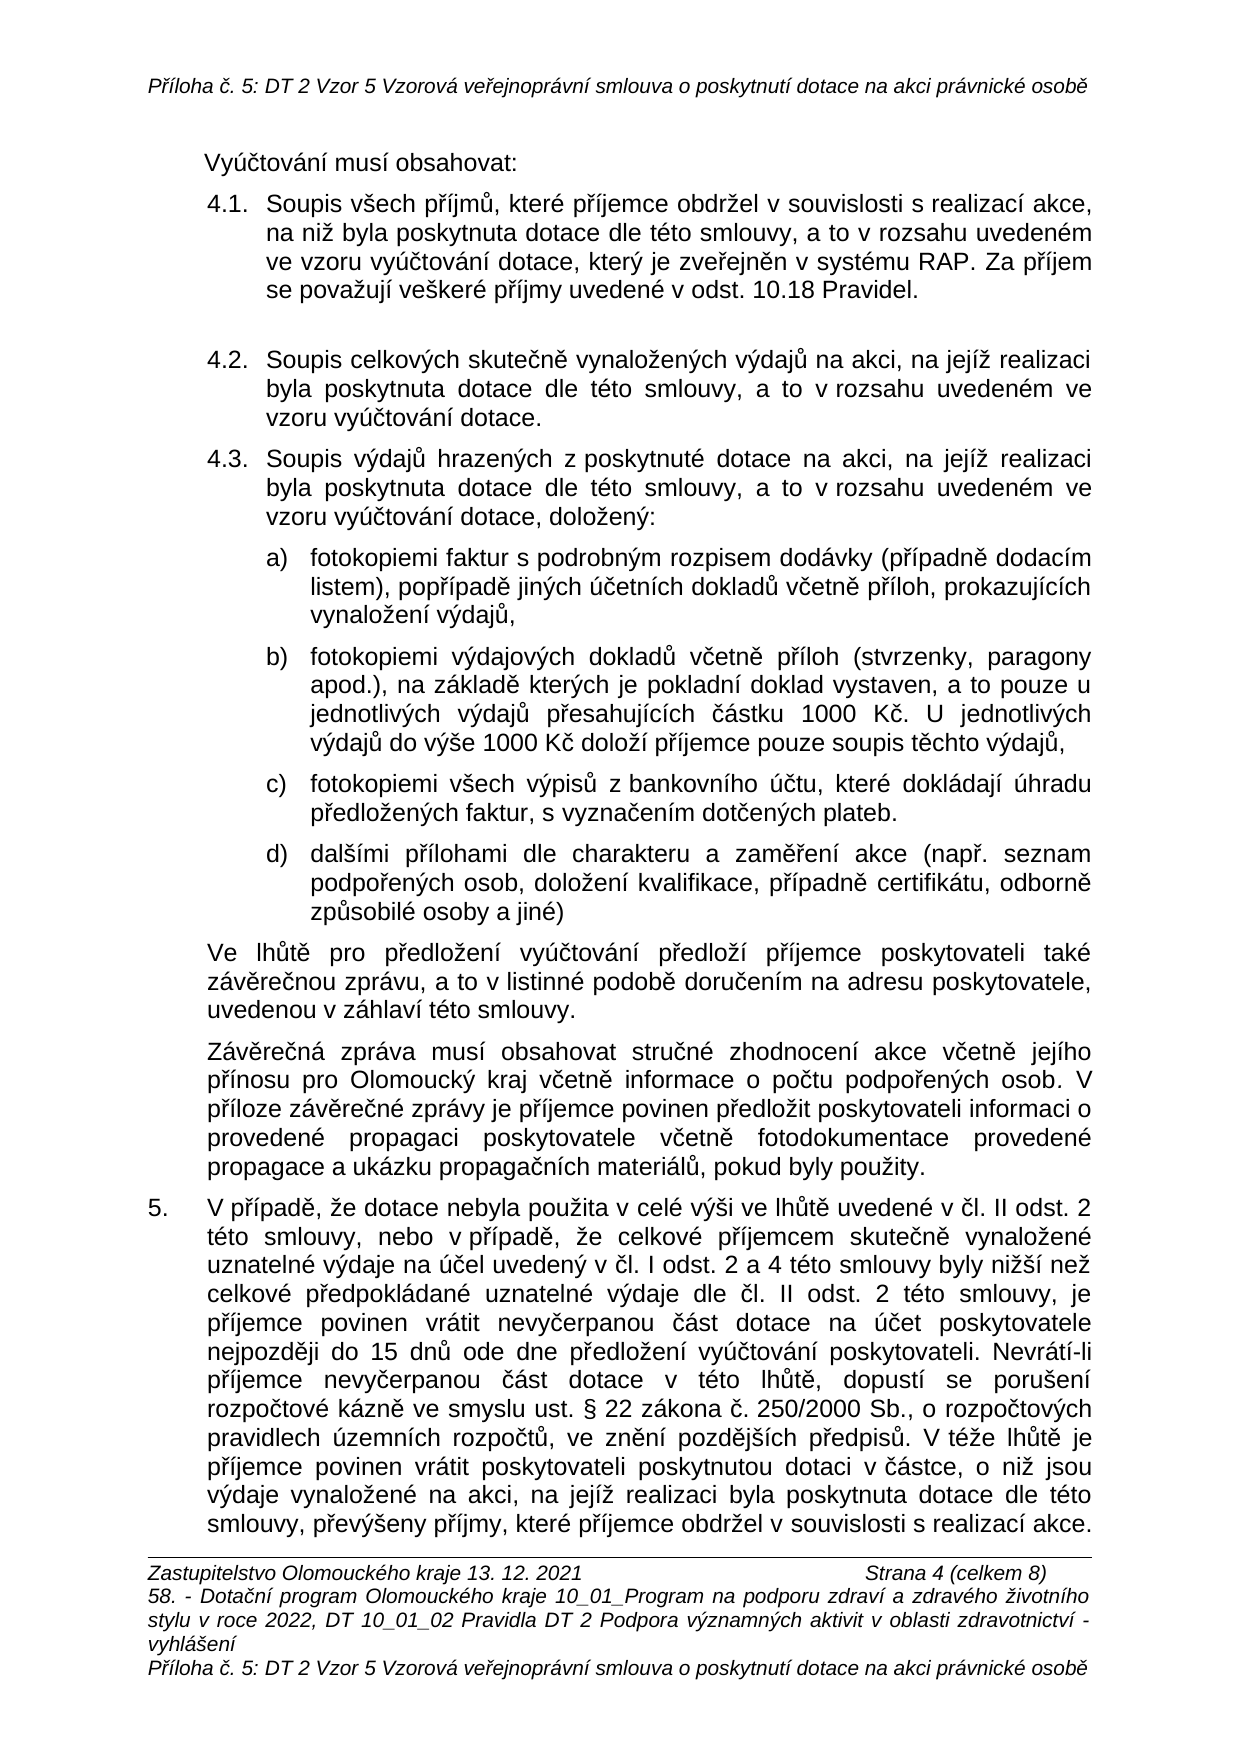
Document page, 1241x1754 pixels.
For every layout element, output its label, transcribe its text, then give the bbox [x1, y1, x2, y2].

list Soupis všech příjmů, které příjemce obdržel v souvislosti s realizací akce, na niž byla poskytnuta dotace dle této smlouvy, a to v rozsahu uvedeném ve vzoru vyúčtování dotace, který je zveřejněn v systému RAP. Za příjem se považují veškeré příjmy uvedené v odst. 10.18 Pravidel. [207, 189, 1092, 304]
list fotokopiemi výdajových dokladů včetně příloh (stvrzenky, paragony apod.), na základě kterých je pokladní doklad vystaven, a to pouze u jednotlivých výdajů přesahujících částku 1000 Kč. U jednotlivých výdajů do výše 1000 Kč doloží příjemce pouze soupis těchto výdajů, [266, 641, 1092, 756]
list fotokopiemi všech výpisů z bankovního účtu, které dokládají úhradu předložených faktur, s vyznačením dotčených plateb. [266, 769, 1092, 826]
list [148, 1193, 1092, 1538]
text Ve lhůtě pro předložení vyúčtování předloží příjemce poskytovateli také závěrečnou zprávu, a to v listinné podobě doručením na adresu poskytovatele, uvedenou v záhlaví této smlouvy. [207, 938, 1092, 1024]
list Soupis celkových skutečně vynaložených výdajů na akci, na jejíž realizaci byla poskytnuta dotace dle této smlouvy, a to v rozsahu uvedeném ve vzoru vyúčtování dotace. [207, 345, 1092, 431]
list dalšími přílohami dle charakteru a zaměření akce (např. seznam podpořených osob, doložení kvalifikace, případně certifikátu, odborně způsobilé osoby a jiné) [266, 839, 1092, 925]
list Soupis výdajů hrazených z poskytnuté dotace na akci, na jejíž realizaci byla poskytnuta dotace dle této smlouvy, a to v rozsahu uvedeném ve vzoru vyúčtování dotace, doložený: [207, 444, 1092, 530]
text Závěrečná zpráva musí obsahovat stručné zhodnocení akce včetně jejího přínosu pro Olomoucký kraj včetně informace o počtu podpořených osob. V příloze závěrečné zprávy je příjemce povinen předložit poskytovateli informaci o provedené propagaci poskytovatele včetně fotodokumentace provedené propagace a ukázku propagačních materiálů, pokud byly použity. [207, 1036, 1092, 1180]
text Vyúčtování musí obsahovat: [204, 148, 1092, 176]
list fotokopiemi faktur s podrobným rozpisem dodávky (případně dodacím listem), popřípadě jiných účetních dokladů včetně příloh, prokazujících vynaložení výdajů, [266, 543, 1092, 629]
